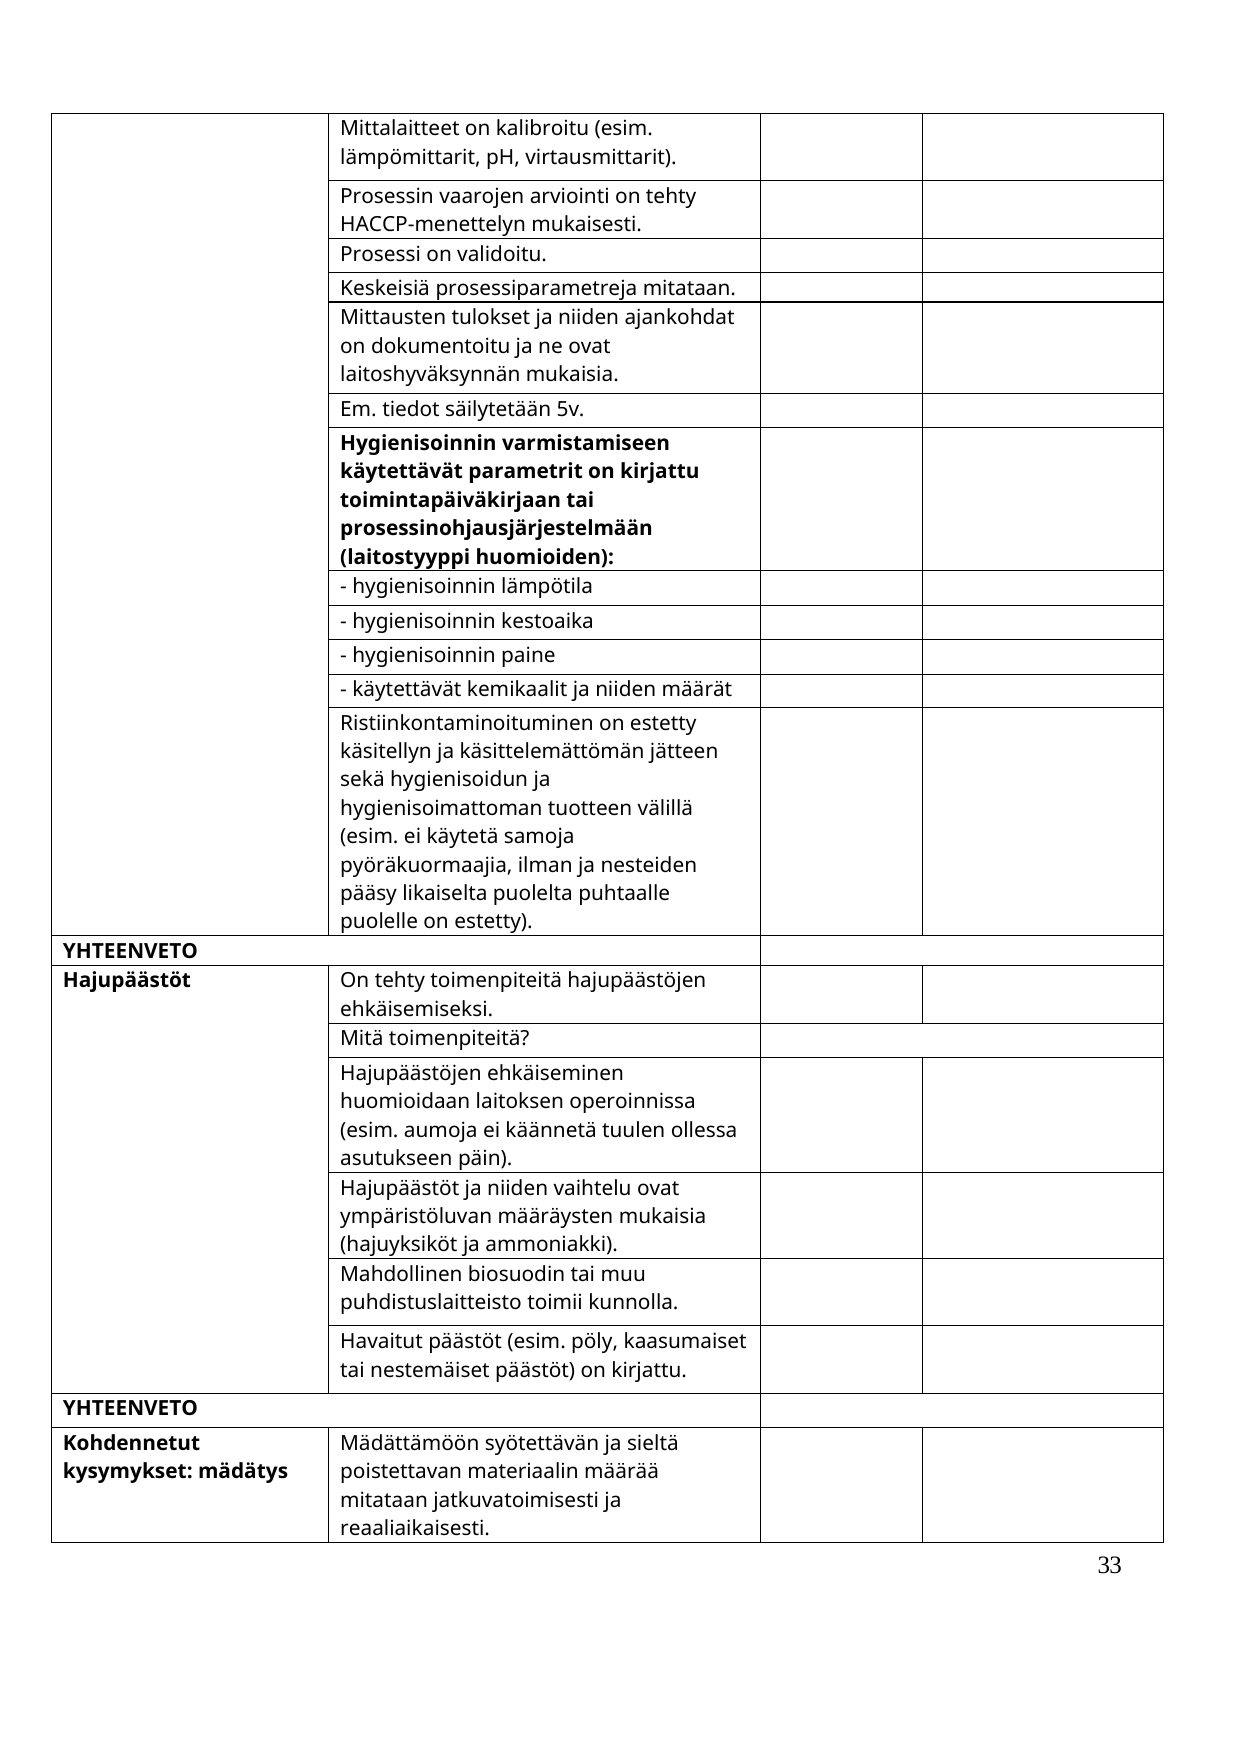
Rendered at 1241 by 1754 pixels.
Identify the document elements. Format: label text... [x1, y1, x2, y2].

table_cell [761, 708, 922, 935]
table_cell Prosessi on validoitu. [329, 239, 760, 272]
table_cell [761, 239, 922, 272]
table_cell [761, 1058, 922, 1172]
table_cell [761, 303, 922, 393]
table_cell [923, 1058, 1163, 1172]
table_cell [761, 1428, 922, 1542]
table_cell [923, 571, 1163, 605]
table_cell [761, 936, 1163, 964]
table_cell [923, 1259, 1163, 1325]
table_cell [761, 181, 922, 238]
table_cell [923, 675, 1163, 707]
table_cell - hygienisoinnin kestoaika [329, 606, 760, 639]
table_cell [761, 1326, 922, 1392]
table_cell [761, 1024, 1163, 1057]
table_cell [923, 606, 1163, 639]
table_cell Mahdollinen biosuodin tai muu puhdistuslaitteisto toimii kunnolla. [329, 1259, 760, 1325]
table_cell [923, 640, 1163, 673]
table_cell [761, 606, 922, 639]
table_cell [923, 394, 1163, 427]
table_cell [923, 708, 1163, 935]
table_cell Hajupäästöjen ehkäiseminen huomioidaan laitoksen operoinnissa (esim. aumoja ei käännetä tuulen ollessa asutukseen päin). [329, 1058, 760, 1172]
table_cell [923, 966, 1163, 1022]
table_cell [923, 1173, 1163, 1258]
table_cell YHTEENVETO [52, 936, 760, 964]
table_cell Mädättämöön syötettävän ja sieltä poistettavan materiaalin määrää mitataan jatkuvatoimisesti ja reaaliaikaisesti. [329, 1428, 760, 1542]
table_cell [761, 394, 922, 427]
table_cell [923, 114, 1163, 180]
table_cell [761, 571, 922, 605]
table_cell On tehty toimenpiteitä hajupäästöjen ehkäisemiseksi. [329, 966, 760, 1022]
table_cell - hygienisoinnin paine [329, 640, 760, 673]
table_cell Keskeisiä prosessiparametreja mitataan. [329, 273, 760, 301]
table_cell [923, 239, 1163, 272]
table_cell Havaitut päästöt (esim. pöly, kaasumaiset tai nestemäiset päästöt) on kirjattu. [329, 1326, 760, 1392]
table_cell [761, 114, 922, 180]
table_cell [761, 1394, 1163, 1427]
table_cell [923, 428, 1163, 570]
table_cell [761, 1173, 922, 1258]
table_cell Hygienisoinnin varmistamiseen käytettävät parametrit on kirjattu toimintapäiväkirjaan tai prosessinohjausjärjestelmään (laitostyyppi huomioiden): [329, 428, 760, 570]
table_cell Ristiinkontaminoituminen on estetty käsitellyn ja käsittelemättömän jätteen sekä hygienisoidun ja hygienisoimattoman tuotteen välillä (esim. ei käytetä samoja pyöräkuormaajia, ilman ja nesteiden pääsy likaiselta puolelta puhtaalle puolelle on estetty). [329, 708, 760, 935]
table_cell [52, 1428, 328, 1542]
table_cell [761, 966, 922, 1022]
table_cell [923, 273, 1163, 301]
table_cell - hygienisoinnin lämpötila [329, 571, 760, 605]
table_cell YHTEENVETO [52, 1394, 760, 1427]
table_cell [761, 428, 922, 570]
table_cell Prosessin vaarojen arviointi on tehty HACCP-menettelyn mukaisesti. [329, 181, 760, 238]
table_cell [761, 273, 922, 301]
table_cell [923, 1326, 1163, 1392]
table_cell [761, 1259, 922, 1325]
table_cell Hajupäästöt ja niiden vaihtelu ovat ympäristöluvan määräysten mukaisia (hajuyksiköt ja ammoniakki). [329, 1173, 760, 1258]
table_cell Hajupäästöt [52, 966, 328, 1392]
table_cell [923, 303, 1163, 393]
table_cell [761, 640, 922, 673]
table_cell Mittalaitteet on kalibroitu (esim. lämpömittarit, pH, virtausmittarit). [329, 114, 760, 180]
table_cell Mitä toimenpiteitä? [329, 1024, 760, 1057]
table_cell Em. tiedot säilytetään 5v. [329, 394, 760, 427]
table_cell Mittausten tulokset ja niiden ajankohdat on dokumentoitu ja ne ovat laitoshyväksynnän mukaisia. [329, 303, 760, 393]
table_cell [923, 1428, 1163, 1542]
table_cell [923, 181, 1163, 238]
table_cell [761, 675, 922, 707]
table_cell - käytettävät kemikaalit ja niiden määrät [329, 675, 760, 707]
